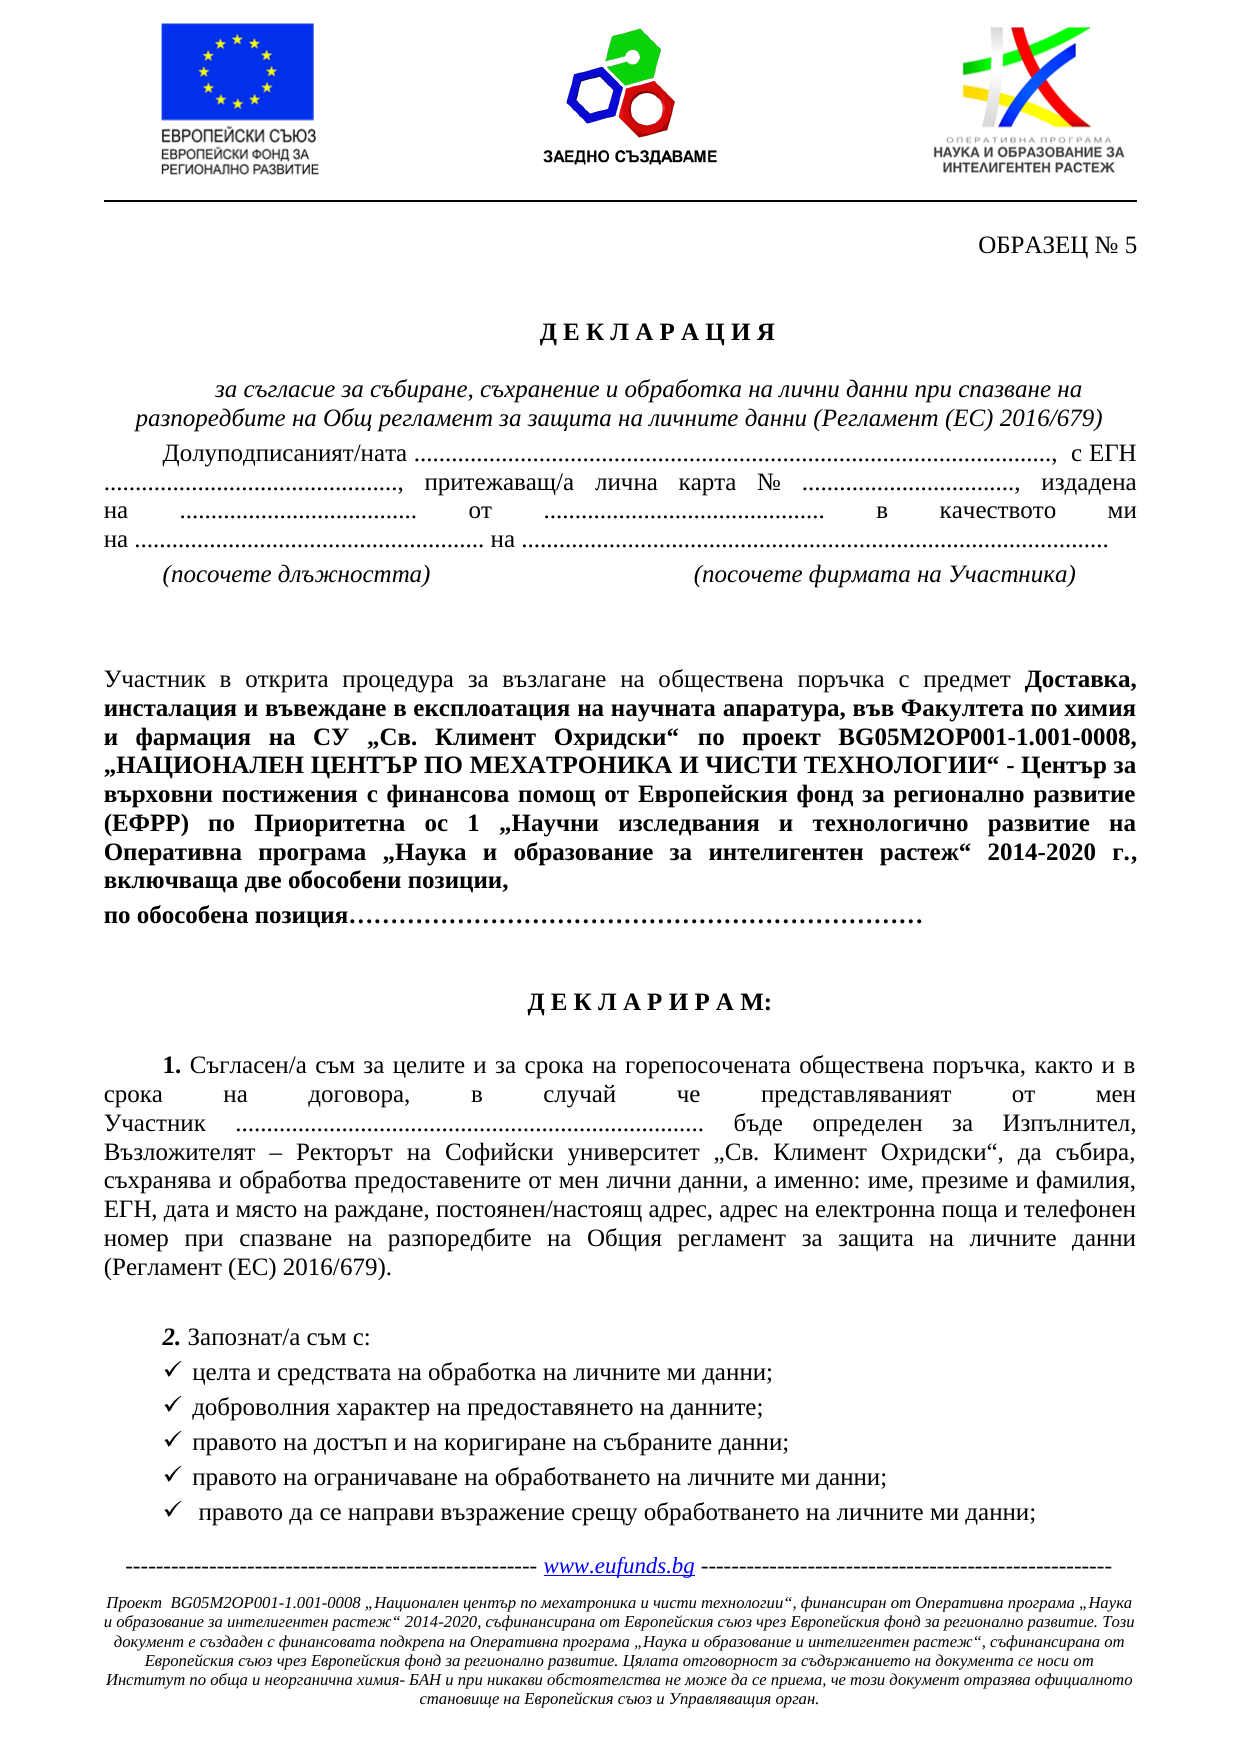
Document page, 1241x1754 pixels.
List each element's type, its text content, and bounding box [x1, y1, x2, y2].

text (посочете длъжността) (посочете фирмата на Участника) [103, 559, 1137, 588]
text за съгласие за събиране, съхранение и обработка на лични данни при спазване на разпоредбите на Общ регламент за защита на личните данни (Регламент (ЕС) 2016/679) [103, 374, 1137, 432]
list правото на ограничаване на обработването на личните ми данни; [103, 1462, 1137, 1490]
text 1. Съгласен/а съм за целите и за срока на горепосочената обществена поръчка, както и в срока на договора, в случай че представляваният от мен Участник ........................................................................... бъде определен за Изпълнител, Възложителят – Ректорът на Софийски университет „Св. Климент Охридски“, да събира, съхранява и обработва предоставените от мен лични данни, а именно: име, презиме и фамилия, ЕГН, дата и място на раждане, постоянен/настоящ адрес, адрес на електронна поща и телефонен номер при спазване на разпоредбите на Общия регламент за защита на личните данни (Регламент (ЕС) 2016/679). [103, 1050, 1137, 1280]
text 2. Запознат/а съм с: [103, 1322, 1137, 1350]
list правото да се направи възражение срещу обработването на личните ми данни; [103, 1497, 1137, 1525]
text Д Е К Л А Р И Р А М: [103, 987, 1137, 1015]
list доброволния характер на предоставянето на данните; [103, 1392, 1137, 1420]
list целта и средствата на обработка на личните ми данни; [103, 1357, 1137, 1385]
picture [531, 16, 732, 175]
text по обособена позиция…………………………………………………………… [103, 900, 1137, 929]
picture [147, 15, 329, 198]
text Долуподписаният/ната ......................................................................................................, с ЕГН ..............................................., притежаващ/а лична карта № .................................., издадена на ...................................... от ............................................. в качеството ми на ........................................................ на .............................................................................................. [103, 438, 1137, 553]
text Д Е К Л А Р А Ц И Я [103, 317, 1137, 345]
list правото на достъп и на коригиране на събраните данни; [103, 1427, 1137, 1455]
picture [925, 15, 1137, 185]
text Участник в открита процедура за възлагане на обществена поръчка с предмет Доставка, инсталация и въвеждане в експлоатация на научната апаратура, във Факултета по химия и фармация на СУ „Св. Климент Охридски“ по проект BG05M2OP001-1.001-0008, „НАЦИОНАЛЕН ЦЕНТЪР ПО МЕХАТРОНИКА И ЧИСТИ ТЕХНОЛОГИИ“ - Център за върховни постижения с финансова помощ от Европейския фонд за регионално развитие (ЕФРР) по Приоритетна ос 1 „Научни изследвания и технологично развитие на Оперативна програма „Наука и образование за интелигентен растеж“ 2014-2020 г., включваща две обособени позиции, [103, 664, 1137, 894]
text ОБРАЗЕЦ № 5 [103, 230, 1137, 259]
